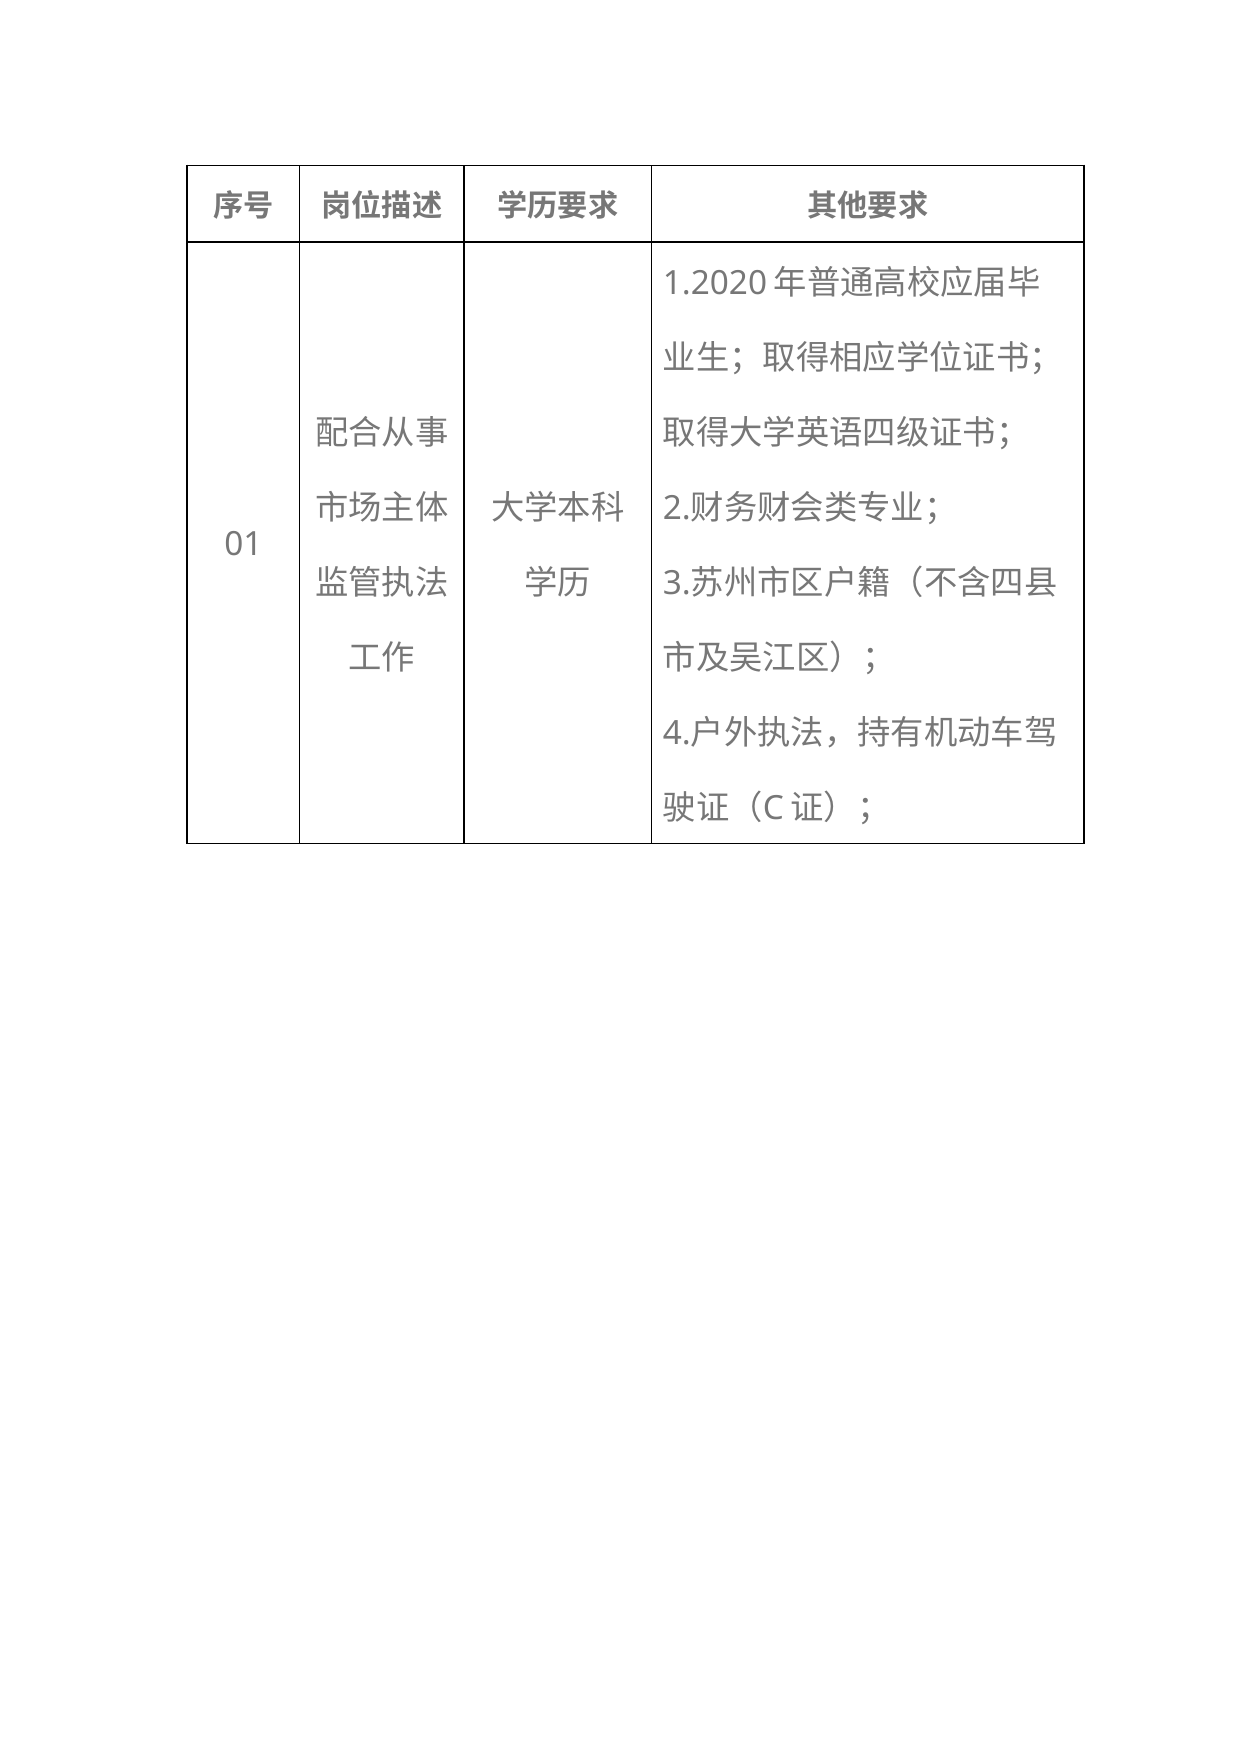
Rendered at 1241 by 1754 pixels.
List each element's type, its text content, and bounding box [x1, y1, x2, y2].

table_header 其他要求 [652, 166, 1083, 241]
table_cell 配合从事市场主体监管执法工作 [300, 243, 463, 843]
table_header 学历要求 [465, 166, 651, 241]
table_cell 大学本科学历 [465, 243, 651, 843]
table_cell 01 [188, 243, 299, 843]
table_header 岗位描述 [300, 166, 463, 241]
table_header 序号 [188, 166, 299, 241]
table_cell 1.2020年普通高校应届毕业生；取得相应学位证书；取得大学英语四级证书； 2.财务财会类专业； 3.苏州市区户籍（不含四县市及吴江区）； 4.户外执法，持有机动车驾驶证（C证）； [652, 243, 1083, 843]
